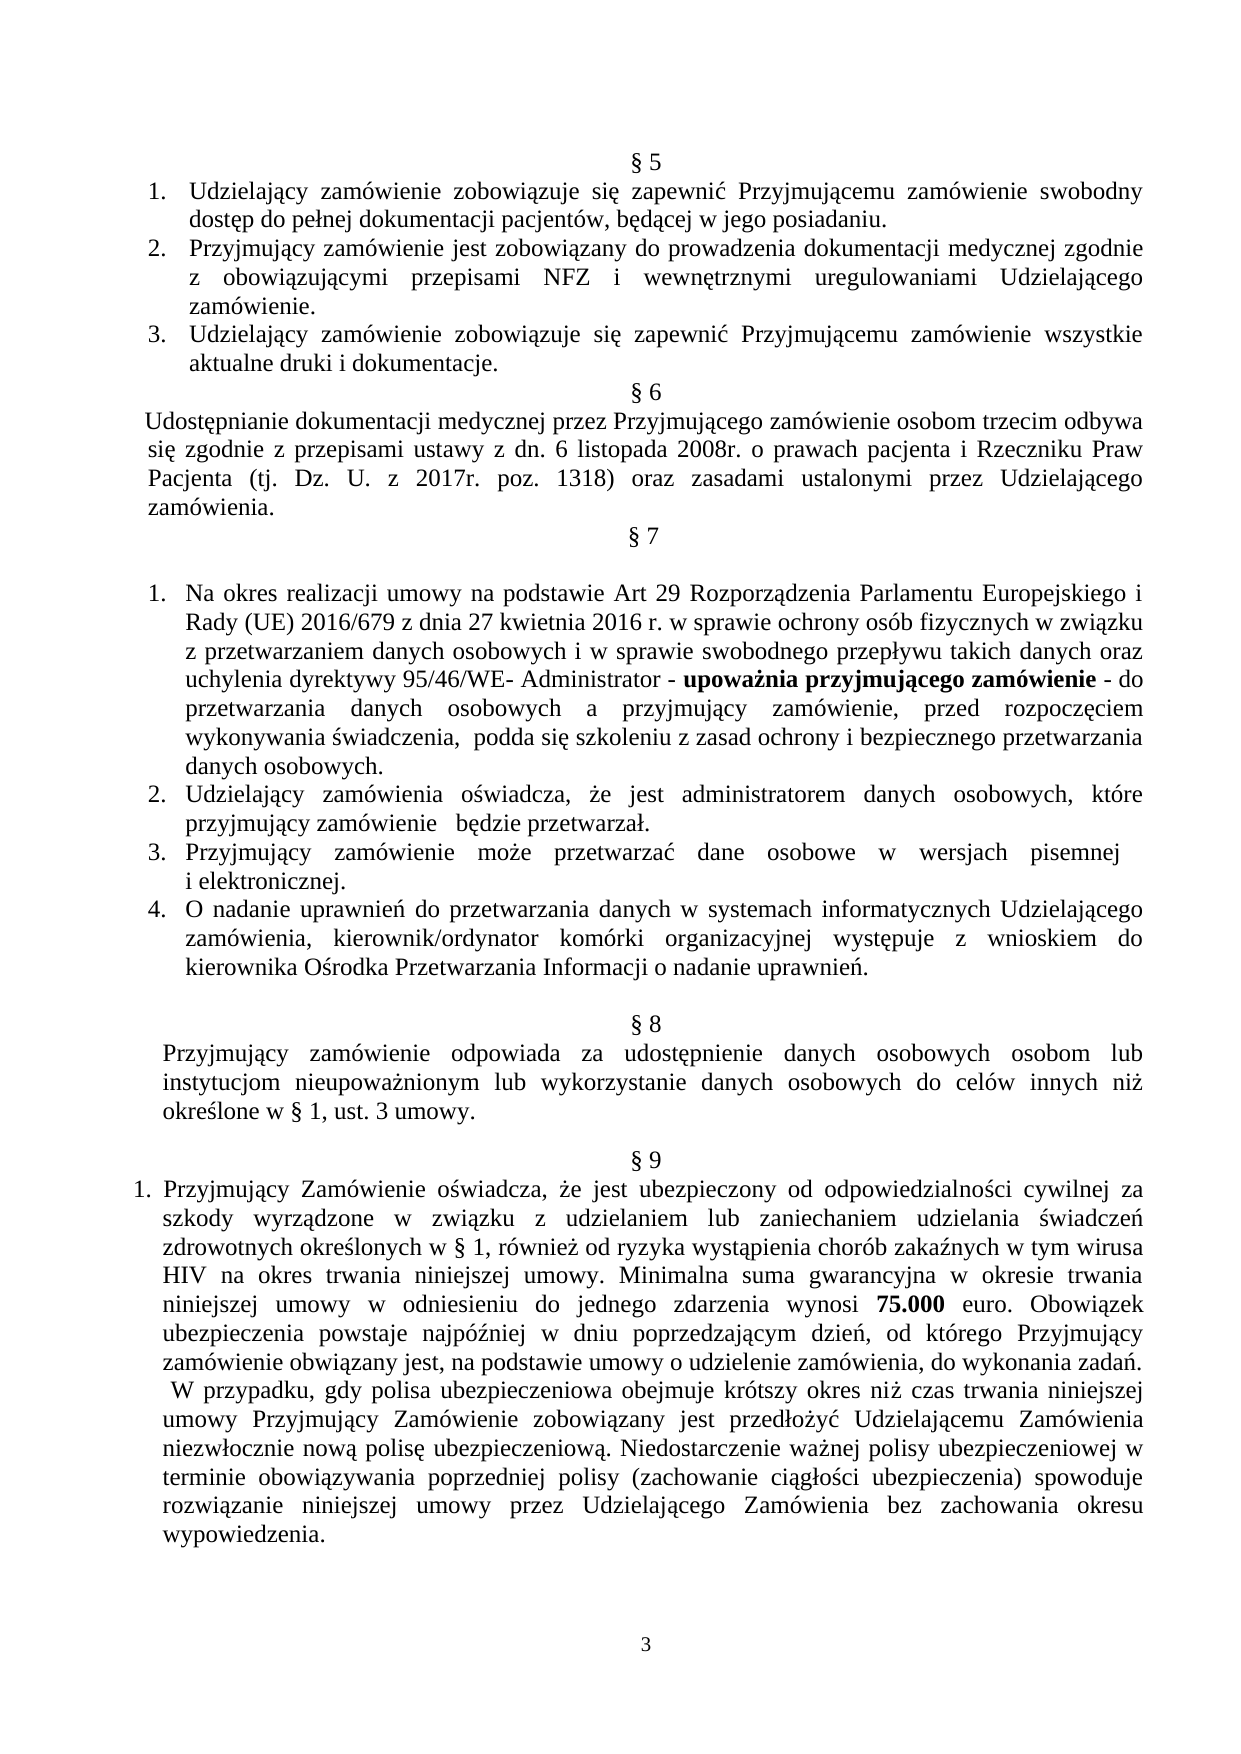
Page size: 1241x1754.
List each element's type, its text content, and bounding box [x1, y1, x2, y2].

list § 8 [148, 1009, 1144, 1038]
text Udostępnianie dokumentacji medycznej przez Przyjmującego zamówienie osobom trzecim odbywa się zgodnie z przepisami ustawy z dn. 6 listopada 2008r. o prawach pacjenta i Rzeczniku Praw Pacjenta (tj. Dz. U. z 2017r. poz. 1318) oraz zasadami ustalonymi przez Udzielającego zamówienia. [118, 406, 1144, 521]
text § 9 [148, 1145, 1144, 1174]
text § 6 [148, 377, 1144, 406]
list O nadanie uprawnień do przetwarzania danych w systemach informatycznych Udzielającego zamówienia, kierownik/ordynator komórki organizacyjnej występuje z wnioskiem do kierownika Ośrodka Przetwarzania Informacji o nadanie uprawnień. [148, 894, 1144, 981]
list Udzielający zamówienia oświadcza, że jest administratorem danych osobowych, które przyjmujący zamówienie będzie przetwarzał. [148, 779, 1144, 837]
list Przyjmujący zamówienie może przetwarzać dane osobowe w wersjach pisemnej i elektronicznej. [148, 837, 1144, 894]
text § 5 [148, 147, 1144, 176]
list Przyjmujący zamówienie jest zobowiązany do prowadzenia dokumentacji medycznej zgodnie z obowiązującymi przepisami NFZ i wewnętrznymi uregulowaniami Udzielającego zamówienie. [148, 233, 1144, 319]
list Na okres realizacji umowy na podstawie Art 29 Rozporządzenia Parlamentu Europejskiego i Rady (UE) 2016/679 z dnia 27 kwietnia 2016 r. w sprawie ochrony osób fizycznych w związku z przetwarzaniem danych osobowych i w sprawie swobodnego przepływu takich danych oraz uchylenia dyrektywy 95/46/WE- Administrator - upoważnia przyjmującego zamówienie - do przetwarzania danych osobowych a przyjmujący zamówienie, przed rozpoczęciem wykonywania świadczenia, podda się szkoleniu z zasad ochrony i bezpiecznego przetwarzania danych osobowych. [148, 578, 1144, 779]
text W przypadku, gdy polisa ubezpieczeniowa obejmuje krótszy okres niż czas trwania niniejszej umowy Przyjmujący Zamówienie zobowiązany jest przedłożyć Udzielającemu Zamówienia niezwłocznie nową polisę ubezpieczeniową. Niedostarczenie ważnej polisy ubezpieczeniowej w terminie obowiązywania poprzedniej polisy (zachowanie ciągłości ubezpieczenia) spowoduje rozwiązanie niniejszej umowy przez Udzielającego Zamówienia bez zachowania okresu wypowiedzenia. [133, 1375, 1144, 1548]
text 1. Przyjmujący Zamówienie oświadcza, że jest ubezpieczony od odpowiedzialności cywilnej za szkody wyrządzone w związku z udzielaniem lub zaniechaniem udzielania świadczeń zdrowotnych określonych w § 1, również od ryzyka wystąpienia chorób zakaźnych w tym wirusa HIV na okres trwania niniejszej umowy. Minimalna suma gwarancyjna w okresie trwania niniejszej umowy w odniesieniu do jednego zdarzenia wynosi 75.000 euro. Obowiązek ubezpieczenia powstaje najpóźniej w dniu poprzedzającym dzień, od którego Przyjmujący zamówienie obwiązany jest, na podstawie umowy o udzielenie zamówienia, do wykonania zadań. [133, 1174, 1144, 1375]
list Przyjmujący zamówienie odpowiada za udostępnienie danych osobowych osobom lub instytucjom nieupoważnionym lub wykorzystanie danych osobowych do celów innych niż określone w § 1, ust. 3 umowy. [162, 1038, 1144, 1124]
list Udzielający zamówienie zobowiązuje się zapewnić Przyjmującemu zamówienie wszystkie aktualne druki i dokumentacje. [148, 319, 1144, 377]
text § 7 [516, 521, 1144, 549]
list Udzielający zamówienie zobowiązuje się zapewnić Przyjmującemu zamówienie swobodny dostęp do pełnej dokumentacji pacjentów, będącej w jego posiadaniu. [148, 176, 1144, 233]
